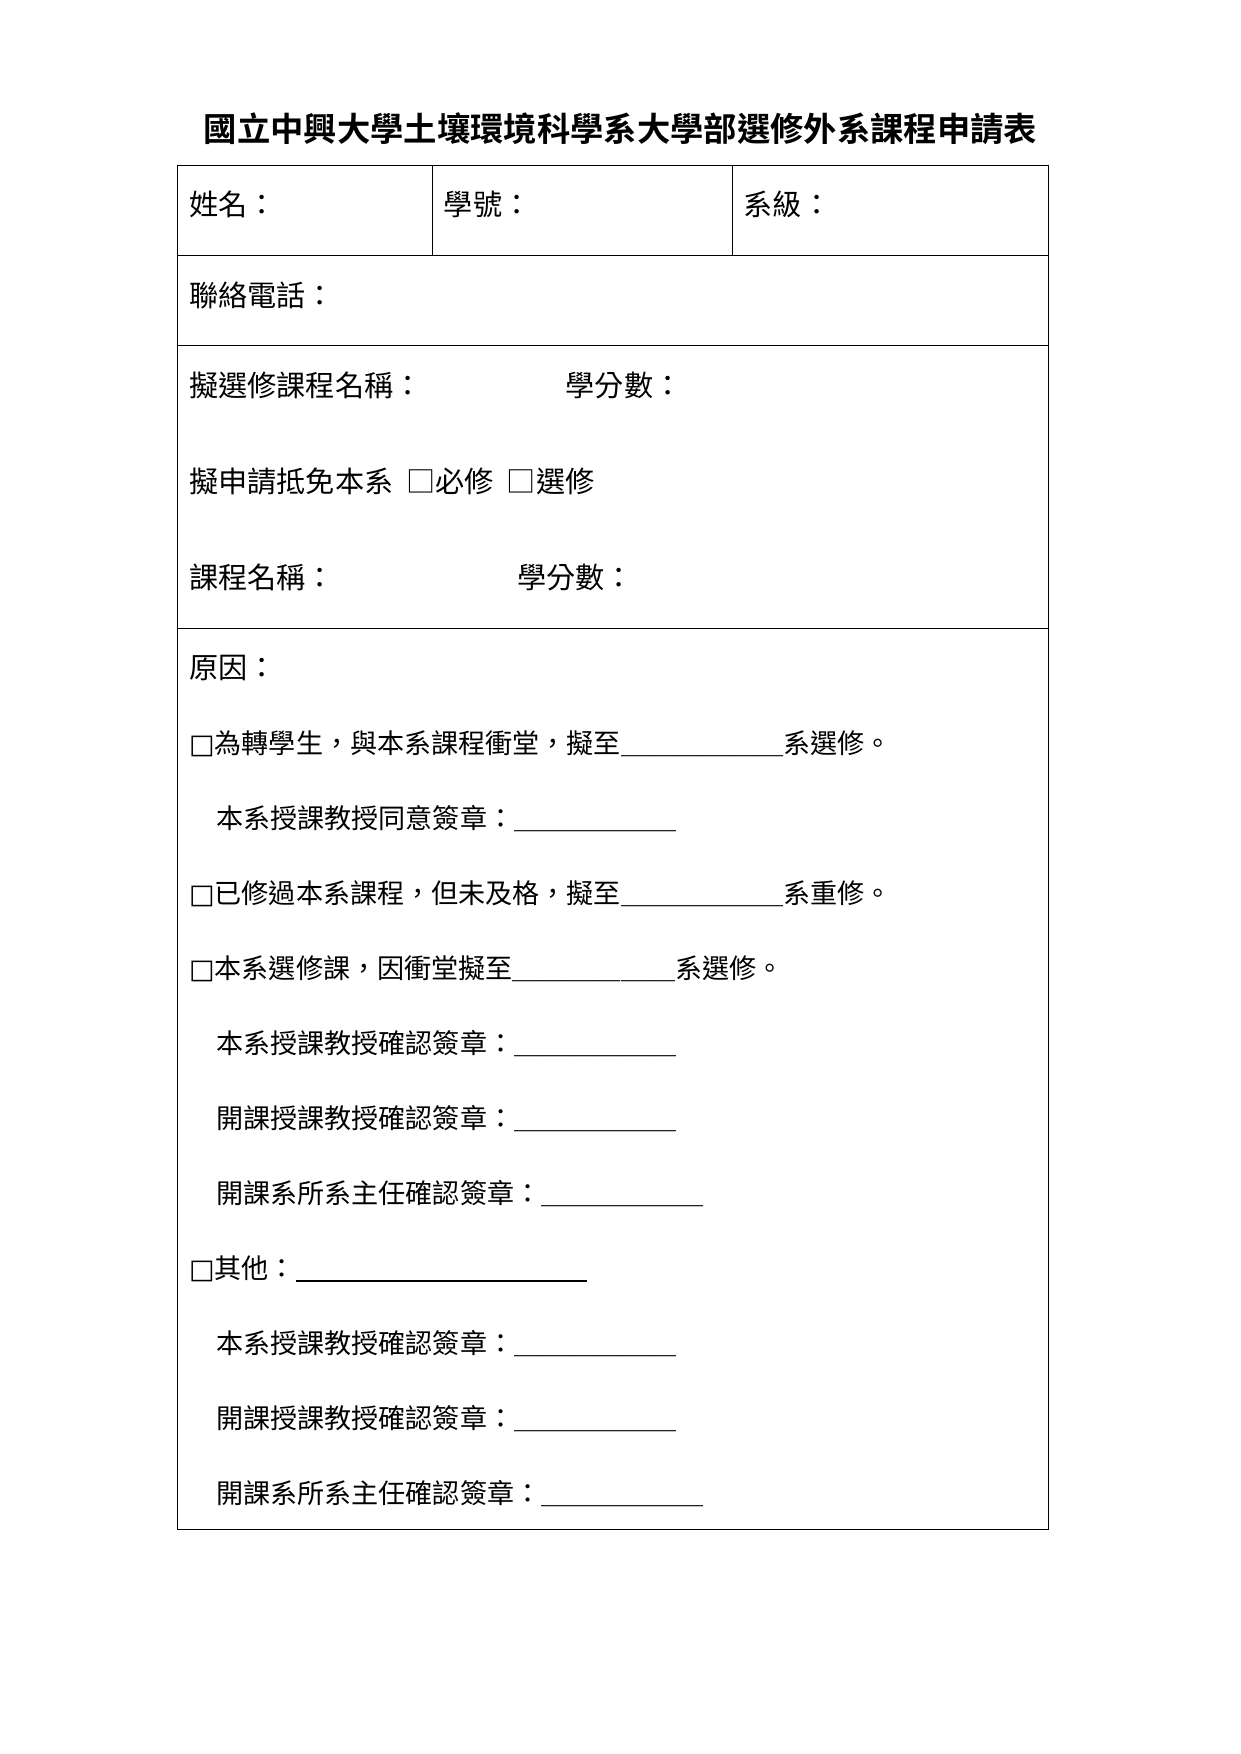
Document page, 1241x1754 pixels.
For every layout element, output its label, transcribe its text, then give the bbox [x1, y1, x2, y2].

table_header 學號： [433, 166, 732, 255]
table_cell 原因： □為轉學生，與本系課程衝堂，擬至＿＿＿＿＿＿系選修。 本系授課教授同意簽章：＿＿＿＿＿＿ □已修過本系課程，但未及格，擬至＿＿＿＿＿＿系重修。 □本系選修課，因衝堂擬至＿＿＿＿＿＿系選修。 本系授課教授確認簽章：＿＿＿＿＿＿ 開課授課教授確認簽章：＿＿＿＿＿＿ 開課系所系主任確認簽章：＿＿＿＿＿＿ □其他： 本系授課教授確認簽章：＿＿＿＿＿＿ 開課授課教授確認簽章：＿＿＿＿＿＿ 開課系所系主任確認簽章：＿＿＿＿＿＿ [178, 629, 1048, 1529]
table_cell 聯絡電話： [178, 256, 1048, 345]
table_cell 擬選修課程名稱： 學分數： 擬申請抵免本系 □必修 □選修 課程名稱： 學分數： [178, 346, 1048, 628]
table_header 姓名： [178, 166, 432, 255]
table_header 系級： [733, 166, 1048, 255]
text 國立中興大學土壤環境科學系大學部選修外系課程申請表 [177, 89, 1063, 164]
